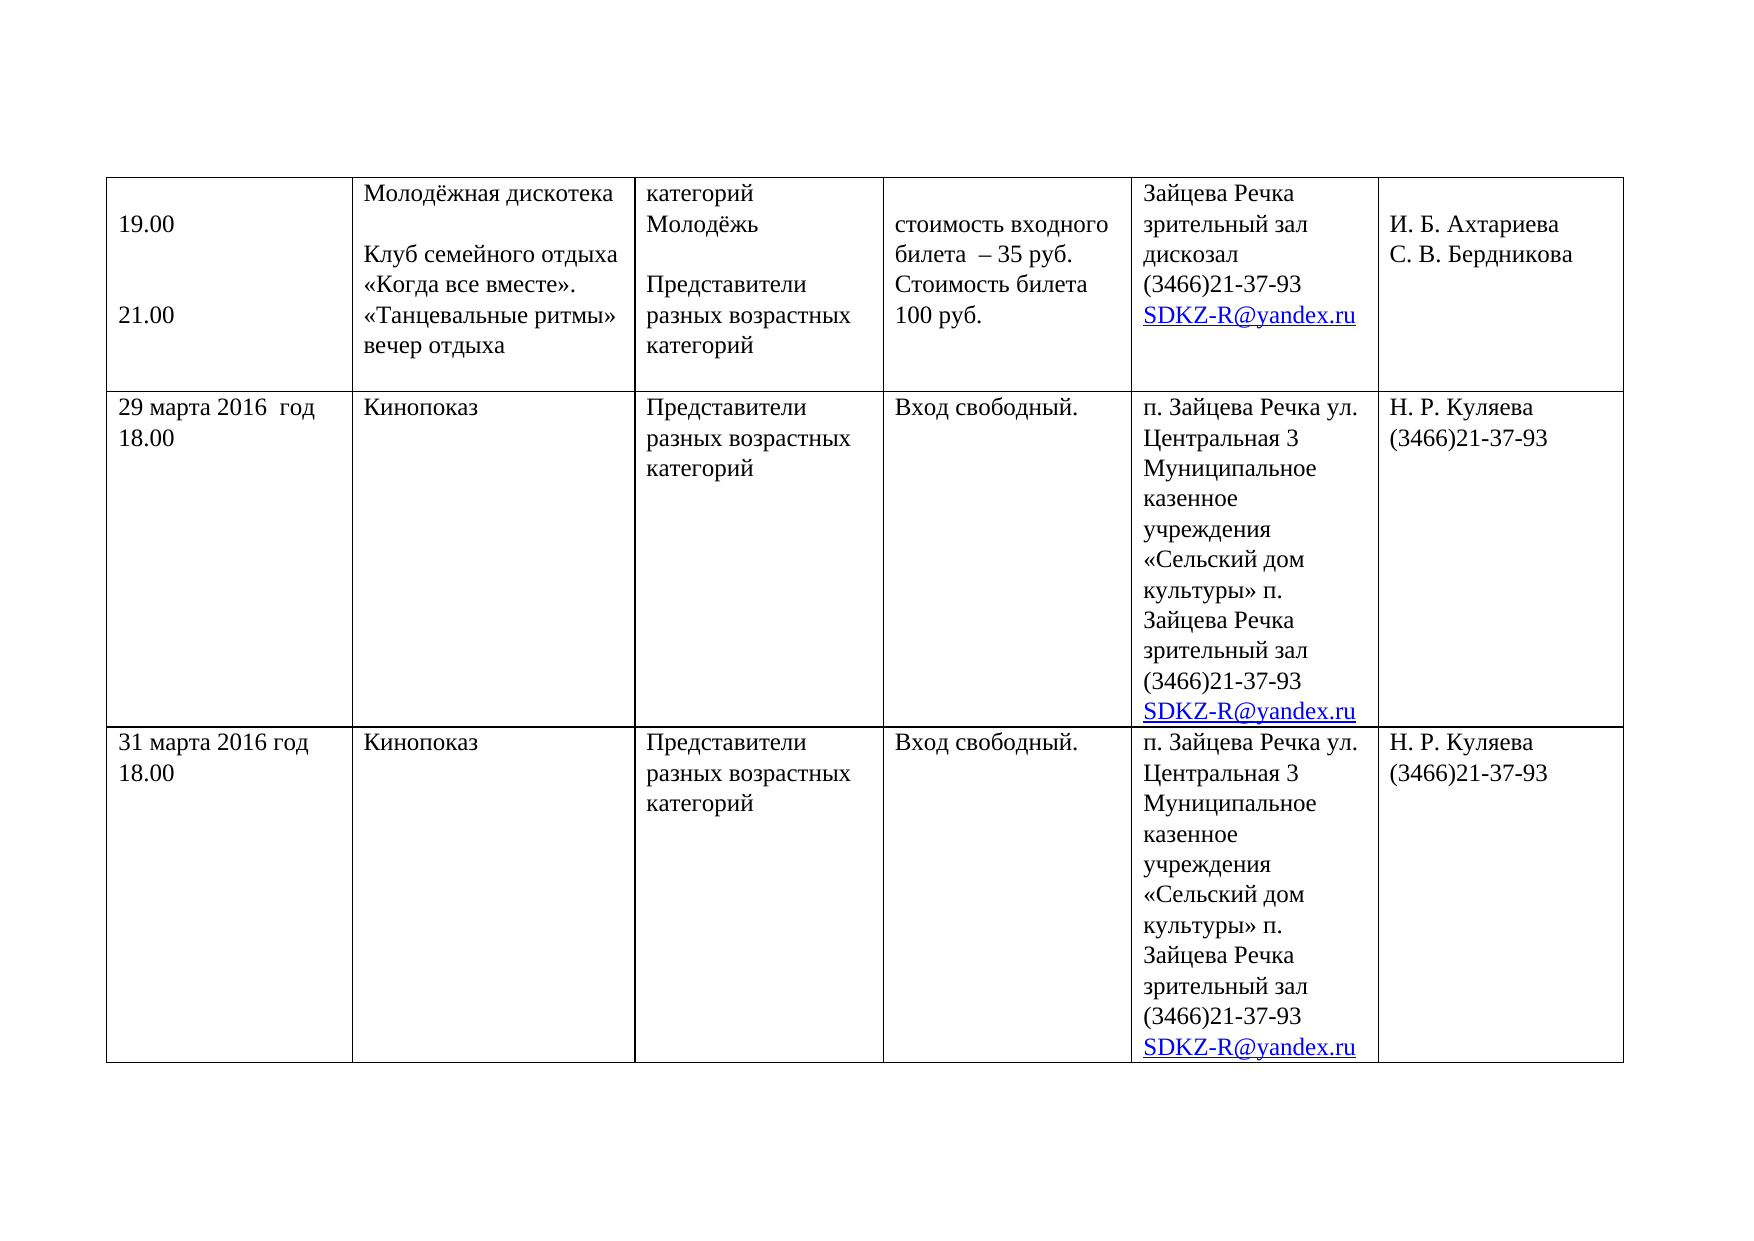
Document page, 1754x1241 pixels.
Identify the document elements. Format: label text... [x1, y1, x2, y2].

table_cell 31 марта 2016 год 18.00 [107, 728, 352, 1062]
table_cell 29 марта 2016 год 18.00 [107, 392, 352, 726]
table_cell п. Зайцева Речка ул. Центральная 3 Муниципальное казенное учреждения «Сельский дом культуры» п. Зайцева Речка зрительный зал (3466)21-37-93 SDKZ-R@yandex.ru [1132, 392, 1378, 726]
table_cell Н. Р. Куляева (3466)21-37-93 [1379, 392, 1623, 726]
table_cell Вход свободный. [884, 728, 1131, 1062]
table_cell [1379, 178, 1623, 391]
table_cell Вход свободный. [884, 392, 1131, 726]
table_cell Представители разных возрастных категорий [636, 728, 883, 1062]
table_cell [636, 178, 883, 391]
table_cell Представители разных возрастных категорий [636, 392, 883, 726]
table_cell Кинопоказ [353, 728, 634, 1062]
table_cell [107, 178, 352, 391]
table_cell Н. Р. Куляева (3466)21-37-93 [1379, 728, 1623, 1062]
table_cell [353, 178, 634, 391]
table_cell Кинопоказ [353, 392, 634, 726]
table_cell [1132, 178, 1378, 391]
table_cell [884, 178, 1131, 391]
table_cell п. Зайцева Речка ул. Центральная 3 Муниципальное казенное учреждения «Сельский дом культуры» п. Зайцева Речка зрительный зал (3466)21-37-93 SDKZ-R@yandex.ru [1132, 728, 1378, 1062]
